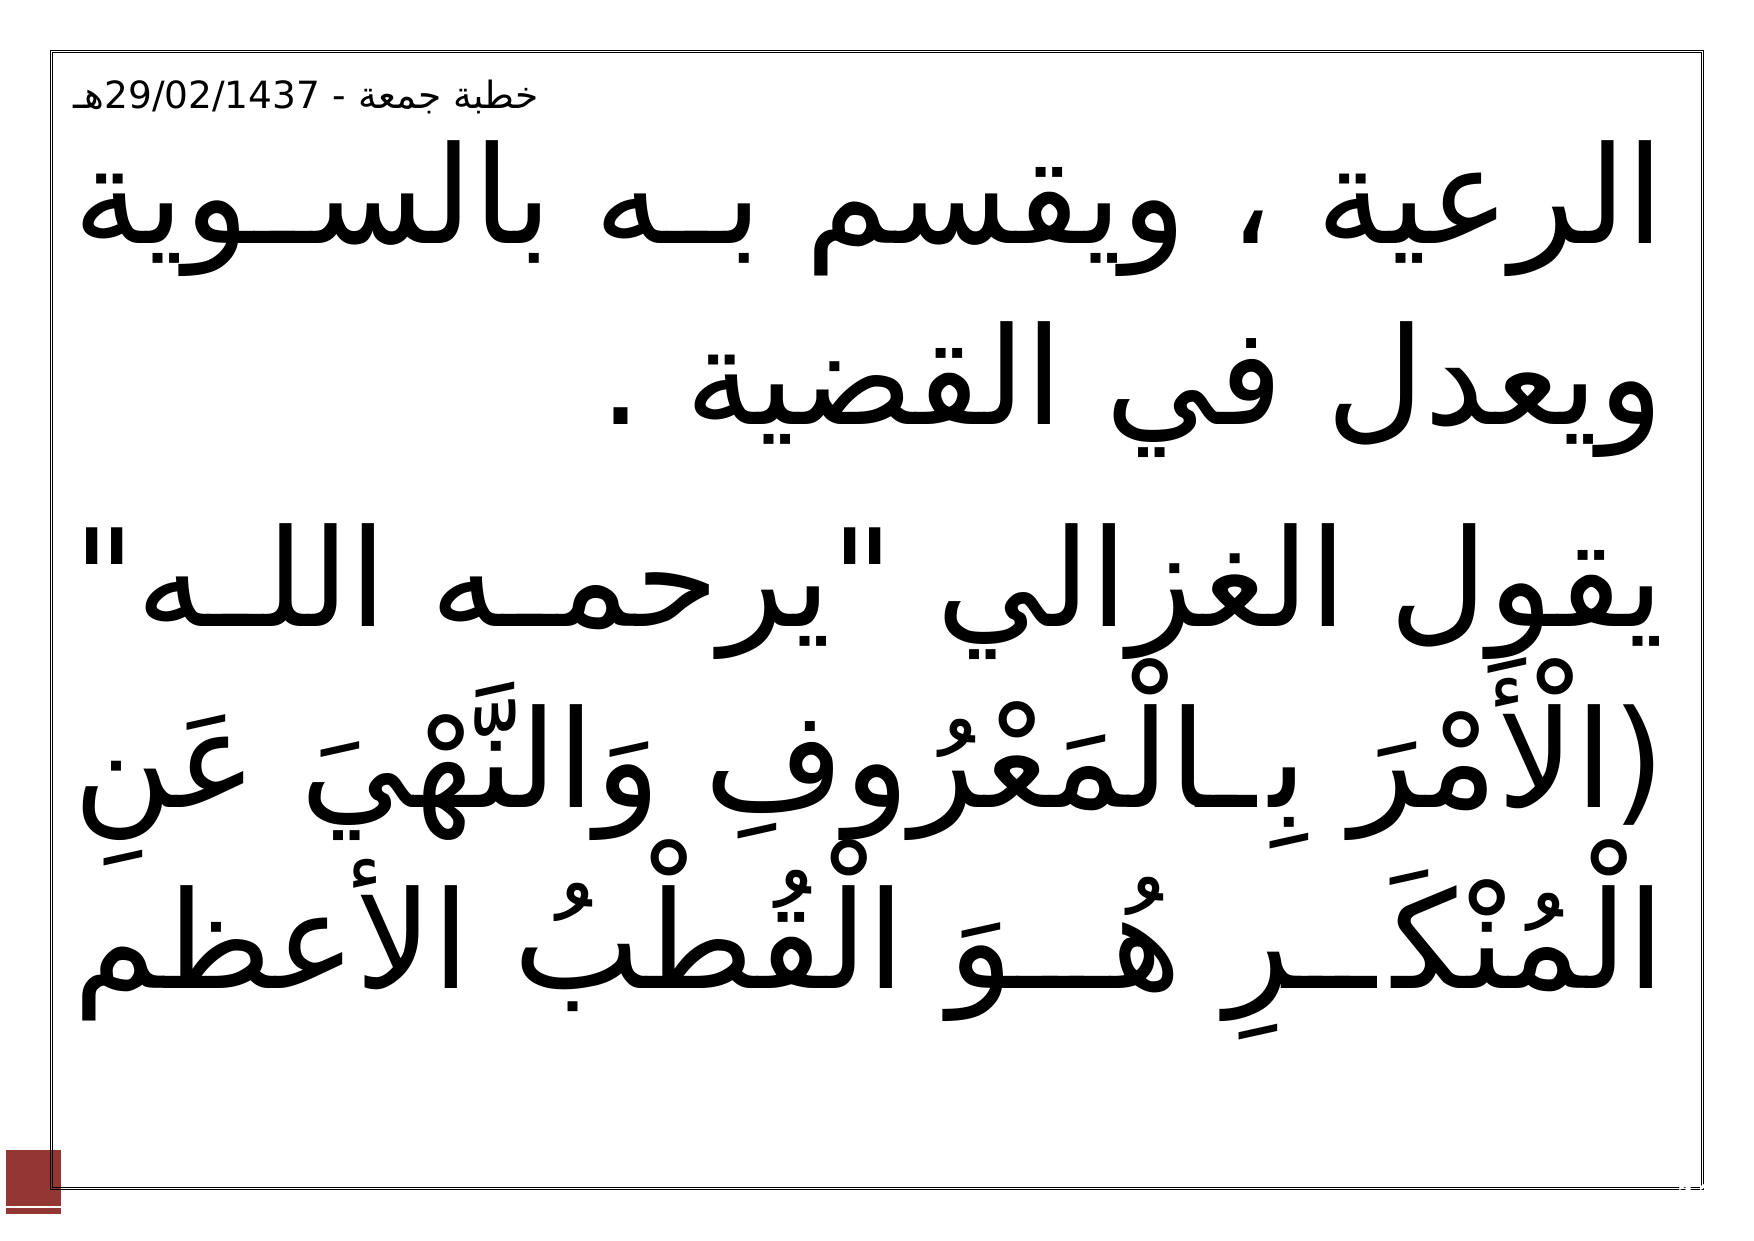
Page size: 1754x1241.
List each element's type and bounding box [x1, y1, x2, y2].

text [74, 501, 1665, 1020]
text [74, 117, 1665, 456]
